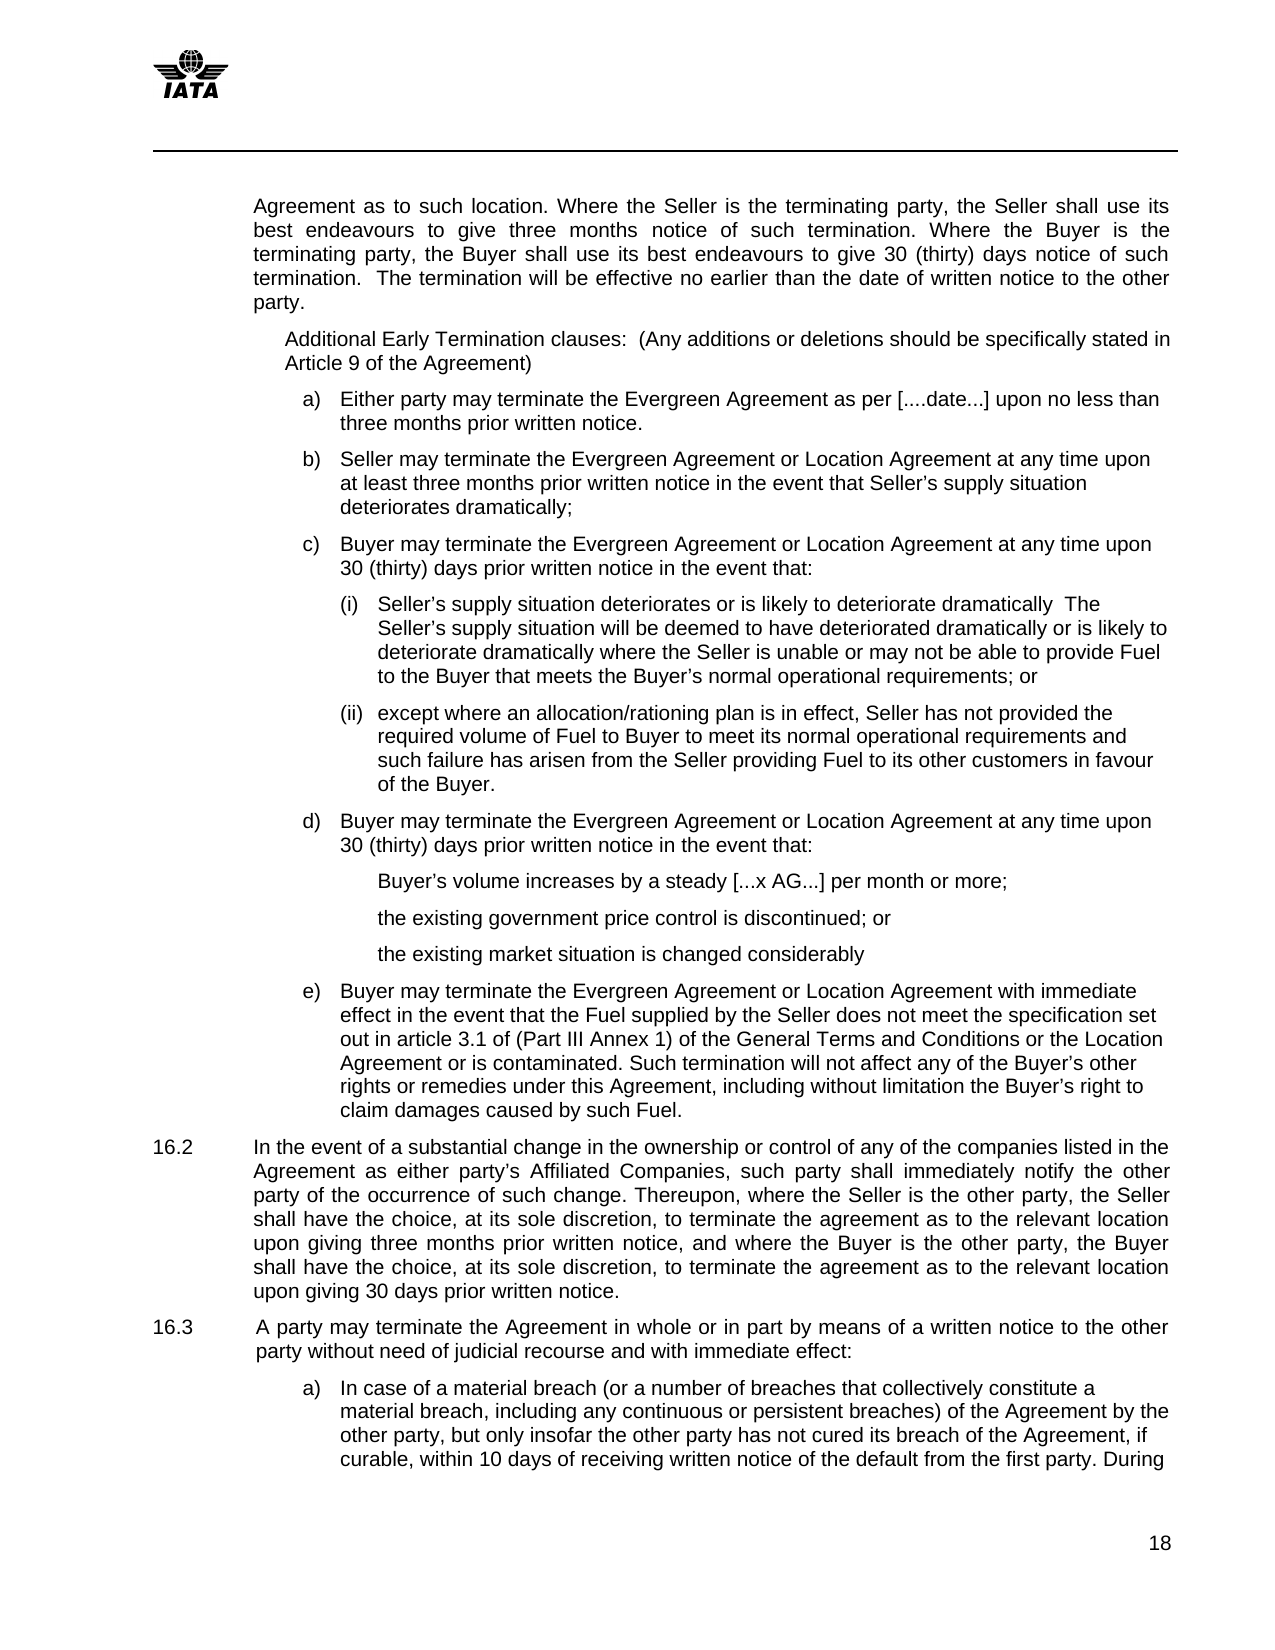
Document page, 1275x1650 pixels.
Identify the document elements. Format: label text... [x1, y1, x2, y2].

text Buyer’s volume increases by a steady [...x AG...] per month or more; [377, 869, 1171, 893]
list Seller may terminate the Evergreen Agreement or Location Agreement at any time upon at least three months prior written notice in the event that Seller’s supply situation deteriorates dramatically; [302, 447, 1171, 519]
list Buyer may terminate the Evergreen Agreement or Location Agreement with immediate effect in the event that the Fuel supplied by the Seller does not meet the specification set out in article 3.1 of (Part III Annex 1) of the General Terms and Conditions or the Location Agreement or is contaminated. Such termination will not affect any of the Buyer’s other rights or remedies under this Agreement, including without limitation the Buyer’s right to claim damages caused by such Fuel. [302, 978, 1171, 1122]
text 16.2 In the event of a substantial change in the ownership or control of any of the companies listed in the Agreement as either party’s Affiliated Companies, such party shall immediately notify the other party of the occurrence of such change. Thereupon, where the Seller is the other party, the Seller shall have the choice, at its sole discretion, to terminate the agreement as to the relevant location upon giving three months prior written notice, and where the Buyer is the other party, the Buyer shall have the choice, at its sole discretion, to terminate the agreement as to the relevant location upon giving 30 days prior written notice. [152, 1135, 1171, 1302]
text (i) Seller’s supply situation deteriorates or is likely to deteriorate dramatically The Seller’s supply situation will be deemed to have deteriorated dramatically or is likely to deteriorate dramatically where the Seller is unable or may not be able to provide Fuel to the Buyer that meets the Buyer’s normal operational requirements; or [340, 592, 1171, 688]
text (ii) except where an allocation/rationing plan is in effect, Seller has not provided the required volume of Fuel to Buyer to meet its normal operational requirements and such failure has arisen from the Seller providing Fuel to its other customers in favour of the Buyer. [340, 700, 1171, 796]
text the existing market situation is changed considerably [377, 942, 1171, 966]
text Additional Early Termination clauses: (Any additions or deletions should be specifically stated in Article 9 of the Agreement) [284, 326, 1171, 374]
text 16.3 A party may terminate the Agreement in whole or in part by means of a written notice to the other party without need of judicial recourse and with immediate effect: [152, 1315, 1171, 1363]
list Either party may terminate the Evergreen Agreement as per [....date...] upon no less than three months prior written notice. [302, 387, 1171, 435]
list Buyer may terminate the Evergreen Agreement or Location Agreement at any time upon 30 (thirty) days prior written notice in the event that: [302, 809, 1171, 857]
picture [153, 50, 229, 98]
list Buyer may terminate the Evergreen Agreement or Location Agreement at any time upon 30 (thirty) days prior written notice in the event that: [302, 532, 1171, 579]
text the existing government price control is discontinued; or [377, 906, 1171, 929]
